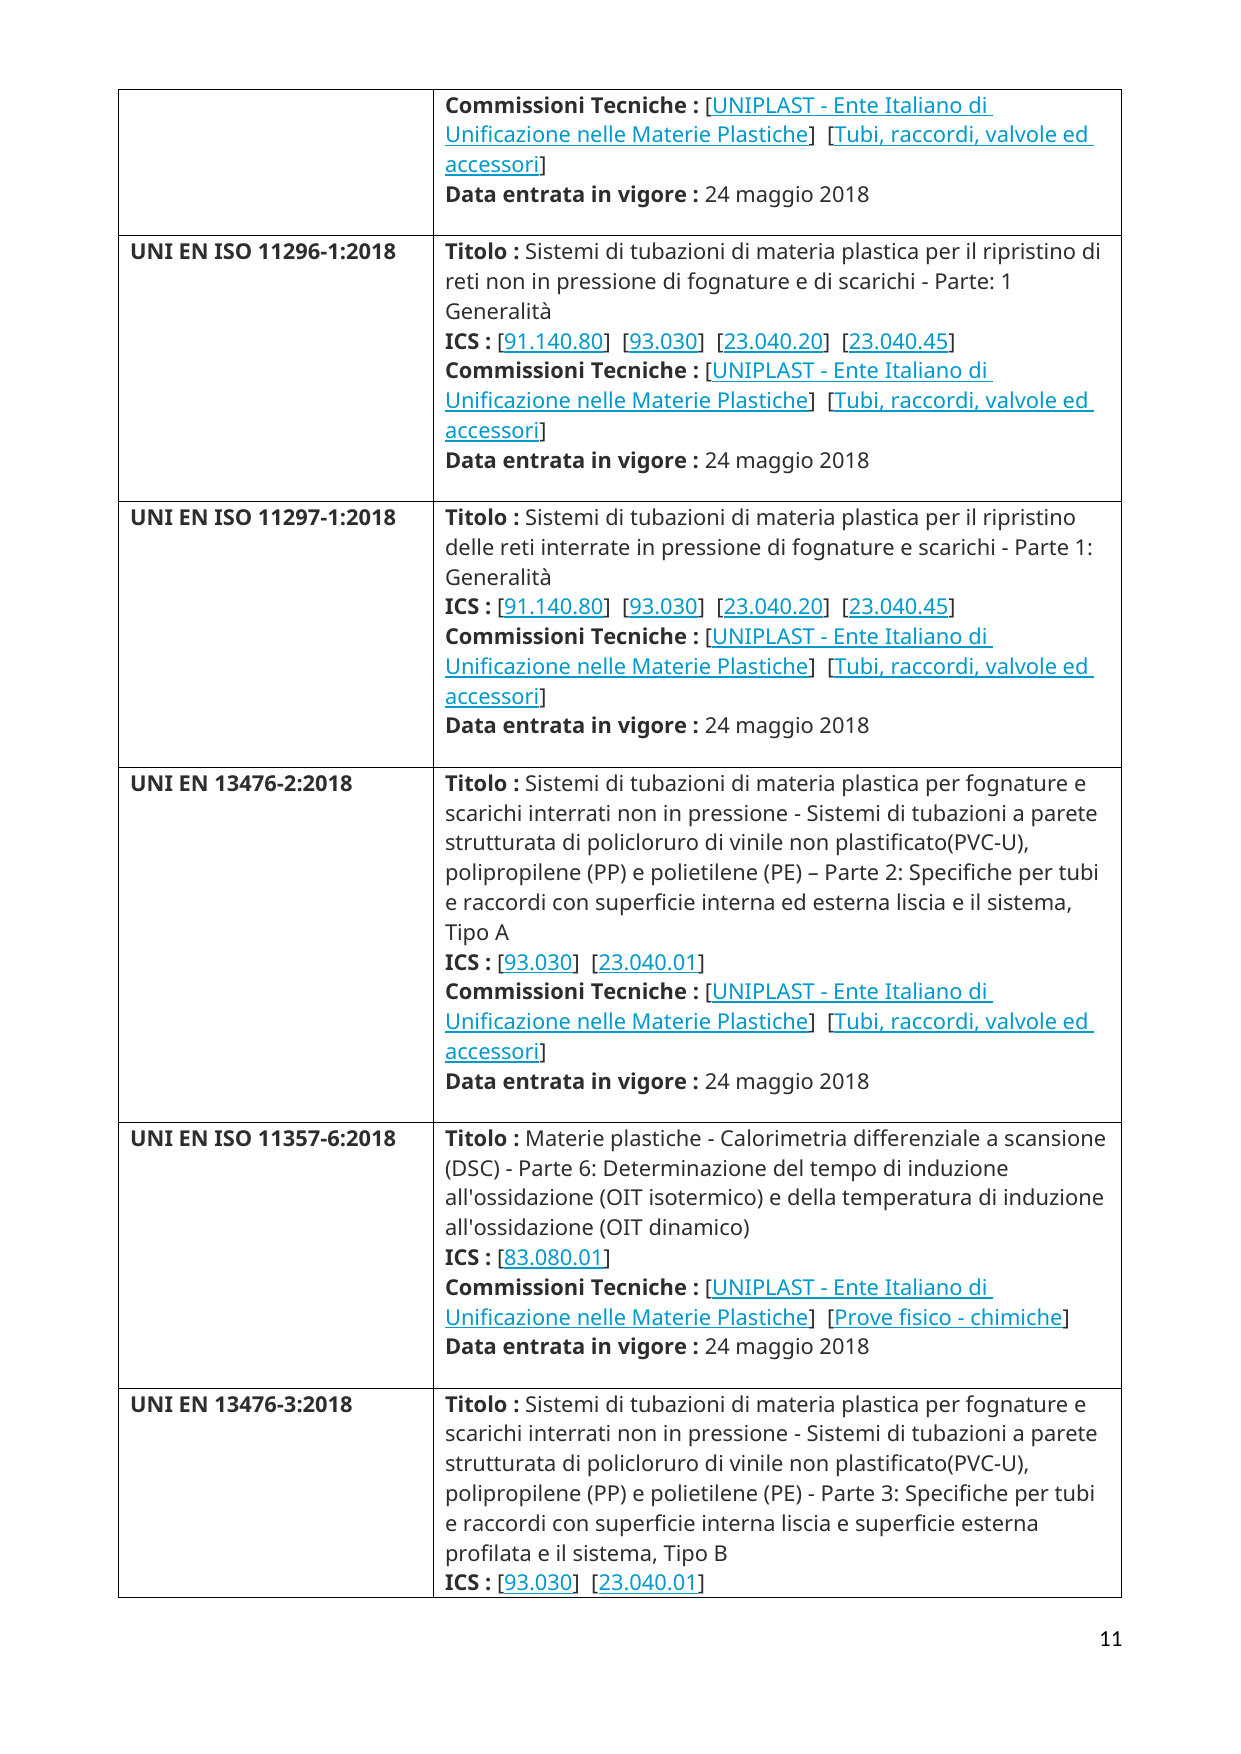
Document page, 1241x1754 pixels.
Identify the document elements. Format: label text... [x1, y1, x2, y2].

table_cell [434, 1389, 1121, 1597]
table_cell Titolo : Sistemi di tubazioni di materia plastica per fognature e scarichi interrati non in pressione - Sistemi di tubazioni a parete strutturata di policloruro di vinile non plastificato(PVC-U), polipropilene (PP) e polietilene (PE) – Parte 2: Specifiche per tubi e raccordi con superficie interna ed esterna liscia e il sistema, Tipo A ICS : [93.030] [23.040.01] Commissioni Tecniche : [UNIPLAST - Ente Italiano di Unificazione nelle Materie Plastiche] [Tubi, raccordi, valvole ed accessori] Data entrata in vigore : 24 maggio 2018 [434, 768, 1121, 1122]
table_cell Titolo : Sistemi di tubazioni di materia plastica per il ripristino di reti non in pressione di fognature e di scarichi - Parte: 1 Generalità ICS : [91.140.80] [93.030] [23.040.20] [23.040.45] Commissioni Tecniche : [UNIPLAST - Ente Italiano di Unificazione nelle Materie Plastiche] [Tubi, raccordi, valvole ed accessori] Data entrata in vigore : 24 maggio 2018 [434, 236, 1121, 501]
table_cell UNI EN 13476-3:2018 [119, 1389, 433, 1597]
table_cell UNI EN ISO 11357-6:2018 [119, 1123, 433, 1387]
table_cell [119, 90, 433, 235]
table_cell Titolo : Materie plastiche - Calorimetria differenziale a scansione (DSC) - Parte 6: Determinazione del tempo di induzione all'ossidazione (OIT isotermico) e della temperatura di induzione all'ossidazione (OIT dinamico) ICS : [83.080.01] Commissioni Tecniche : [UNIPLAST - Ente Italiano di Unificazione nelle Materie Plastiche] [Prove fisico - chimiche] Data entrata in vigore : 24 maggio 2018 [434, 1123, 1121, 1387]
table_cell UNI EN ISO 11297-1:2018 [119, 502, 433, 767]
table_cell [434, 90, 1121, 235]
table_cell UNI EN ISO 11296-1:2018 [119, 236, 433, 501]
table_cell Titolo : Sistemi di tubazioni di materia plastica per il ripristino delle reti interrate in pressione di fognature e scarichi - Parte 1: Generalità ICS : [91.140.80] [93.030] [23.040.20] [23.040.45] Commissioni Tecniche : [UNIPLAST - Ente Italiano di Unificazione nelle Materie Plastiche] [Tubi, raccordi, valvole ed accessori] Data entrata in vigore : 24 maggio 2018 [434, 502, 1121, 767]
table_cell UNI EN 13476-2:2018 [119, 768, 433, 1122]
